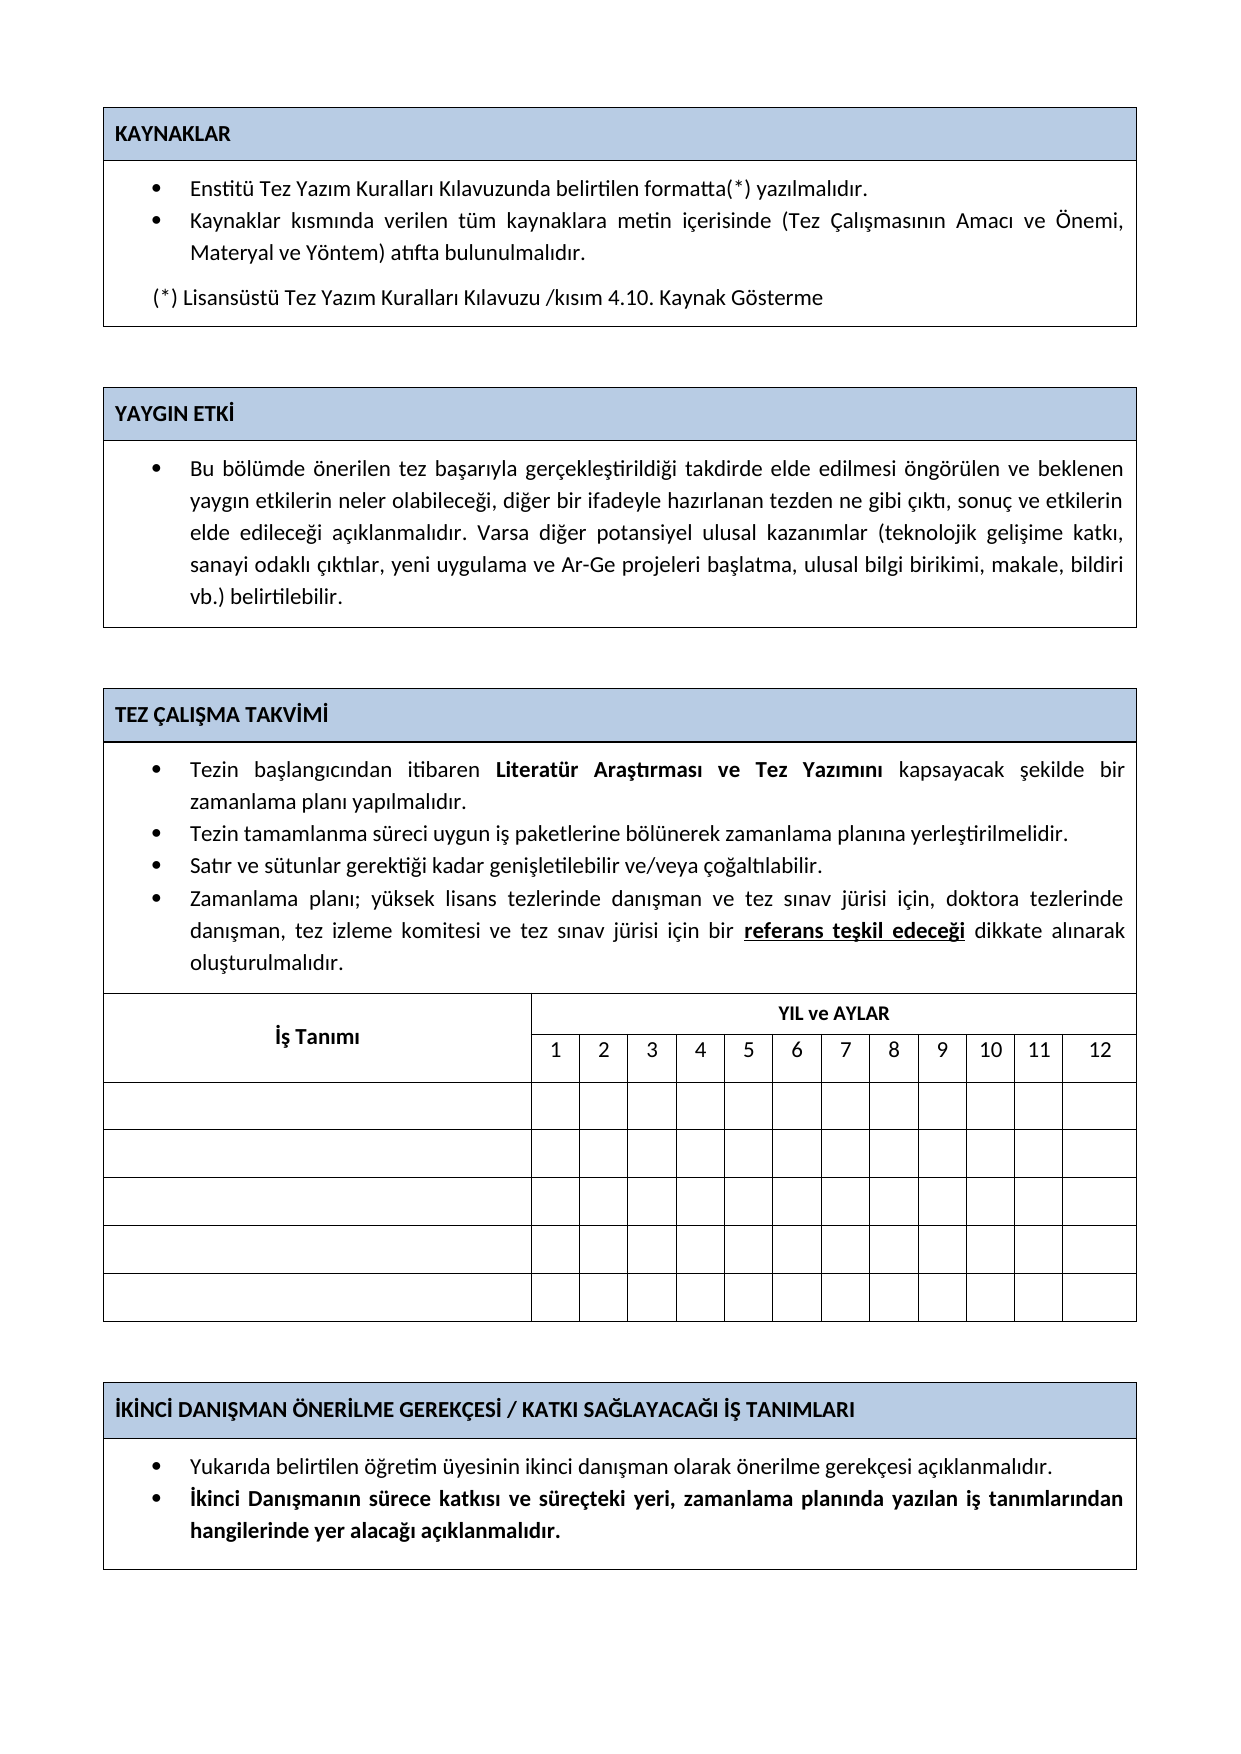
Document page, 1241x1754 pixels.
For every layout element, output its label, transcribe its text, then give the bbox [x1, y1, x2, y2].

table_cell [919, 1083, 966, 1129]
table_cell [104, 1083, 531, 1129]
table_cell [870, 1178, 918, 1225]
table_cell [580, 1083, 627, 1129]
table_header İKİNCİ DANIŞMAN ÖNERİLME GEREKÇESİ / KATKI SAĞLAYACAĞI İŞ TANIMLARI [104, 1383, 1136, 1438]
table_cell [773, 1226, 821, 1273]
table_cell [532, 1130, 579, 1177]
table_cell YIL ve AYLAR [532, 994, 1136, 1034]
table_cell [104, 1226, 531, 1273]
table_cell 3 [628, 1035, 676, 1082]
table_cell [1015, 1178, 1062, 1225]
table_cell [822, 1178, 869, 1225]
table_cell [967, 1083, 1014, 1129]
table_cell [677, 1130, 724, 1177]
table_header YAYGIN ETKİ [104, 388, 1136, 440]
table_cell [773, 1274, 821, 1321]
table_cell İş Tanımı [104, 994, 531, 1082]
table_cell [532, 1274, 579, 1321]
table_cell 12 [1063, 1035, 1136, 1082]
table_cell [725, 1226, 772, 1273]
table_header TEZ ÇALIŞMA TAKVİMİ [104, 689, 1136, 741]
table_cell [919, 1274, 966, 1321]
table_cell [725, 1178, 772, 1225]
table_cell [1015, 1274, 1062, 1321]
table_cell 5 [725, 1035, 772, 1082]
table_cell [822, 1130, 869, 1177]
table_cell [580, 1226, 627, 1273]
table_cell [967, 1178, 1014, 1225]
table_cell 8 [870, 1035, 918, 1082]
table_cell [870, 1083, 918, 1129]
table_cell [1063, 1226, 1136, 1273]
table_cell 6 [773, 1035, 821, 1082]
table_cell [580, 1274, 627, 1321]
table_cell [677, 1226, 724, 1273]
table_cell 1 [532, 1035, 579, 1082]
table_cell [725, 1274, 772, 1321]
table_cell 9 [919, 1035, 966, 1082]
table_cell [967, 1226, 1014, 1273]
table_cell [967, 1274, 1014, 1321]
table_cell [104, 1130, 531, 1177]
table_cell Bu bölümde önerilen tez başarıyla gerçekleştirildiği takdirde elde edilmesi öngörülen ve beklenen yaygın etkilerin neler olabileceği, diğer bir ifadeyle hazırlanan tezden ne gibi çıktı, sonuç ve etkilerin elde edileceği açıklanmalıdır. Varsa diğer potansiyel ulusal kazanımlar (teknolojik gelişime katkı, sanayi odaklı çıktılar, yeni uygulama ve Ar-Ge projeleri başlatma, ulusal bilgi birikimi, makale, bildiri vb.) belirtilebilir. [104, 441, 1136, 627]
table_header KAYNAKLAR [104, 108, 1136, 160]
table_cell [870, 1130, 918, 1177]
table_cell [1063, 1130, 1136, 1177]
table_cell 4 [677, 1035, 724, 1082]
table_cell 7 [822, 1035, 869, 1082]
table_cell Enstitü Tez Yazım Kuralları Kılavuzunda belirtilen formatta(*) yazılmalıdır. Kaynaklar kısmında verilen tüm kaynaklara metin içerisinde (Tez Çalışmasının Amacı ve Önemi, Materyal ve Yöntem) atıfta bulunulmalıdır. (*) Lisansüstü Tez Yazım Kuralları Kılavuzu /kısım 4.10. Kaynak Gösterme [104, 161, 1136, 326]
table_cell [628, 1083, 676, 1129]
table_cell 2 [580, 1035, 627, 1082]
table_cell [628, 1226, 676, 1273]
table_cell [870, 1274, 918, 1321]
table_cell [580, 1178, 627, 1225]
table_cell [725, 1130, 772, 1177]
table_cell [677, 1178, 724, 1225]
table_cell [580, 1130, 627, 1177]
table_cell [104, 1274, 531, 1321]
table_cell [677, 1274, 724, 1321]
table_cell [104, 1178, 531, 1225]
table_cell [1015, 1130, 1062, 1177]
table_cell Yukarıda belirtilen öğretim üyesinin ikinci danışman olarak önerilme gerekçesi açıklanmalıdır. İkinci Danışmanın sürece katkısı ve süreçteki yeri, zamanlama planında yazılan iş tanımlarından hangilerinde yer alacağı açıklanmalıdır. [104, 1439, 1136, 1569]
table_cell [628, 1130, 676, 1177]
table_cell [1015, 1226, 1062, 1273]
table_cell [822, 1226, 869, 1273]
table_cell [773, 1083, 821, 1129]
table_cell [919, 1226, 966, 1273]
table_cell Tezin başlangıcından itibaren Literatür Araştırması ve Tez Yazımını kapsayacak şekilde bir zamanlama planı yapılmalıdır. Tezin tamamlanma süreci uygun iş paketlerine bölünerek zamanlama planına yerleştirilmelidir. Satır ve sütunlar gerektiği kadar genişletilebilir ve/veya çoğaltılabilir. Zamanlama planı; yüksek lisans tezlerinde danışman ve tez sınav jürisi için, doktora tezlerinde danışman, tez izleme komitesi ve tez sınav jürisi için bir referans teşkil edeceği dikkate alınarak oluşturulmalıdır. [104, 743, 1136, 992]
table_cell [1063, 1083, 1136, 1129]
table_cell [919, 1130, 966, 1177]
table_cell [1063, 1178, 1136, 1225]
table_cell [532, 1178, 579, 1225]
table_cell [532, 1226, 579, 1273]
table_cell [677, 1083, 724, 1129]
table_cell [822, 1083, 869, 1129]
table_cell [628, 1178, 676, 1225]
table_cell [773, 1178, 821, 1225]
table_cell [919, 1178, 966, 1225]
table_cell [967, 1130, 1014, 1177]
table_cell 10 [967, 1035, 1014, 1082]
table_cell [870, 1226, 918, 1273]
table_cell [1015, 1083, 1062, 1129]
table_cell [532, 1083, 579, 1129]
table_cell 11 [1015, 1035, 1062, 1082]
table_cell [628, 1274, 676, 1321]
table_cell [725, 1083, 772, 1129]
table_cell [1063, 1274, 1136, 1321]
table_cell [773, 1130, 821, 1177]
table_cell [822, 1274, 869, 1321]
